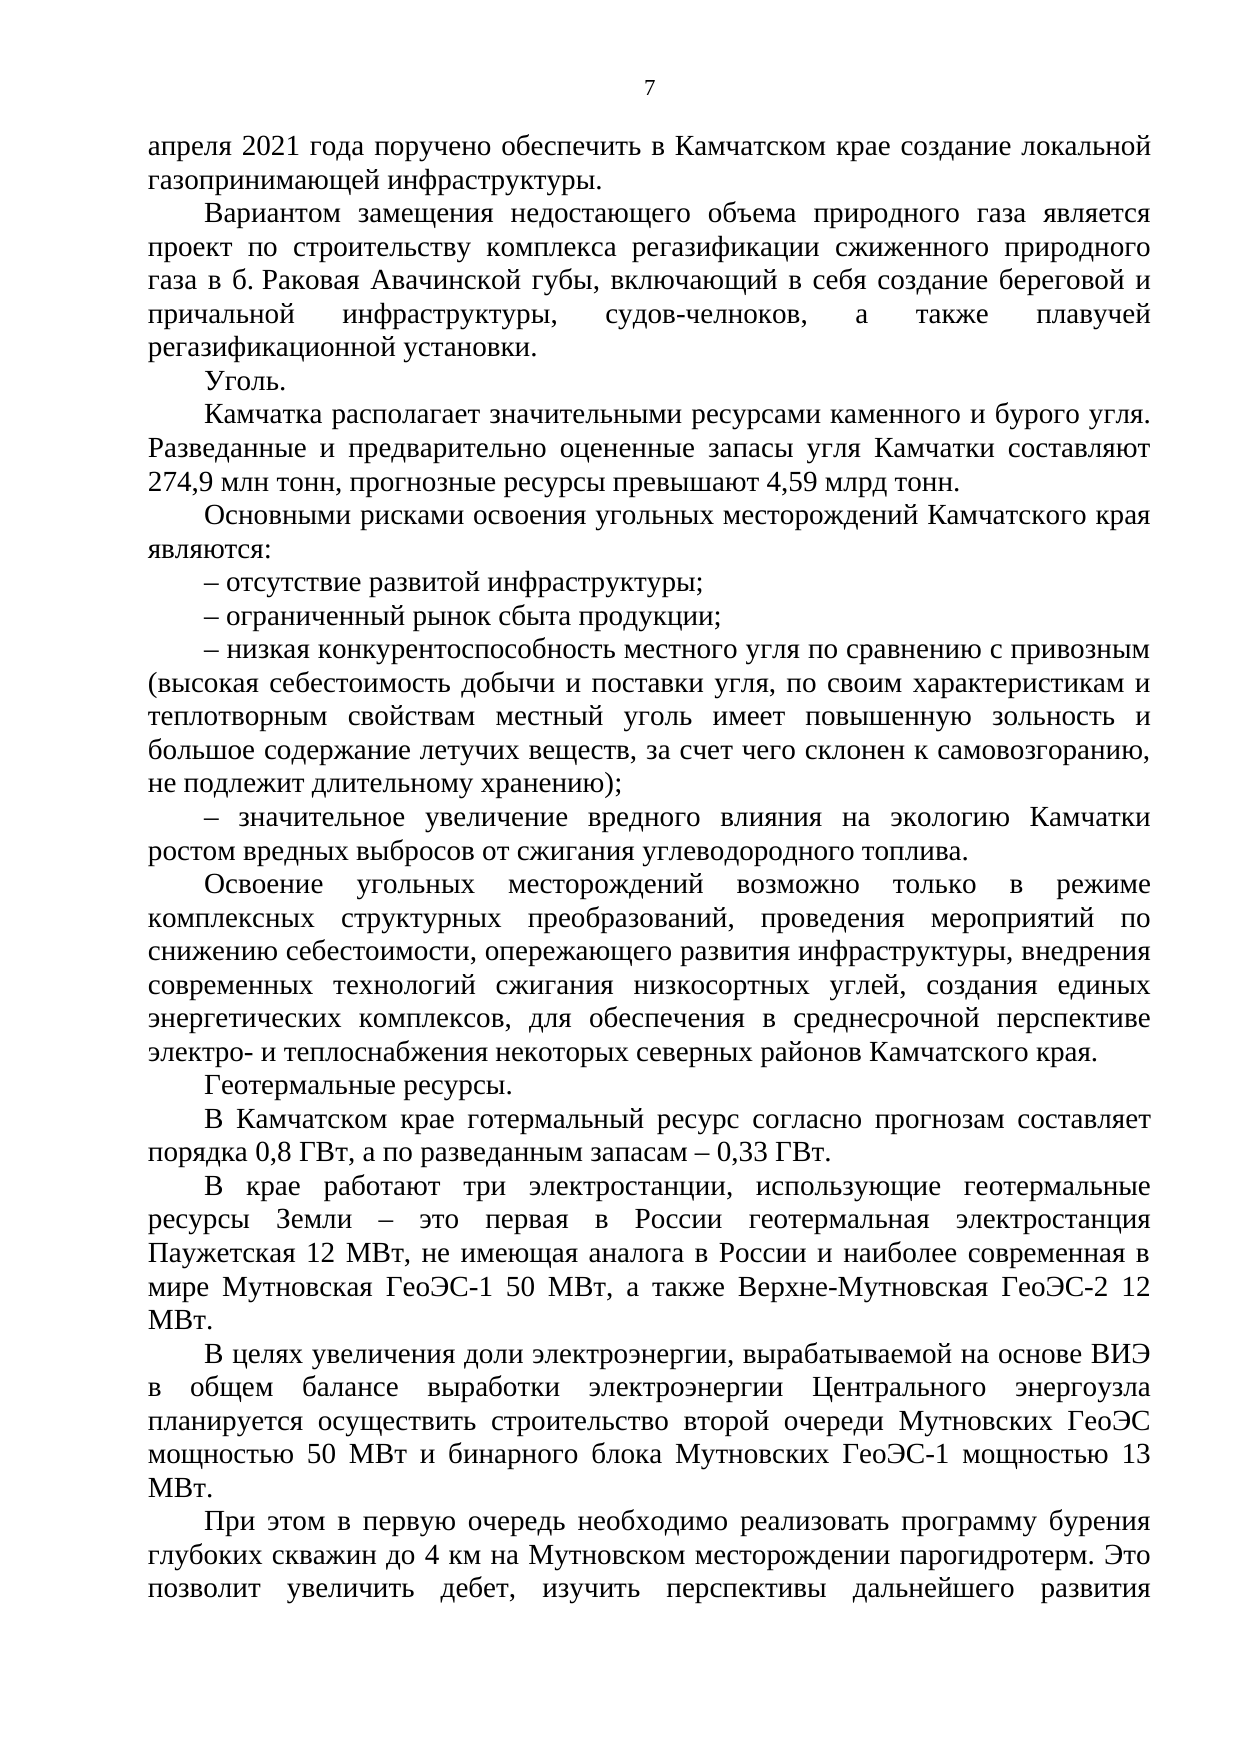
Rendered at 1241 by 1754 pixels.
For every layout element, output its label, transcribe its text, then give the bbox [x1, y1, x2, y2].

text – значительное увеличение вредного влияния на экологию Камчатки ростом вредных выбросов от сжигания углеводородного топлива. [148, 799, 1152, 866]
text Вариантом замещения недостающего объема природного газа является проект по строительству комплекса регазификации сжиженного природного газа в б. Раковая Авачинской губы, включающий в себя создание береговой и причальной инфраструктуры, судов-челноков, а также плавучей регазификационной установки. [148, 195, 1152, 363]
text В целях увеличения доли электроэнергии, вырабатываемой на основе ВИЭ в общем балансе выработки электроэнергии Центрального энергоузла планируется осуществить строительство второй очереди Мутновских ГеоЭС мощностью 50 МВт и бинарного блока Мутновских ГеоЭС-1 мощностью 13 МВт. [148, 1336, 1152, 1503]
text В Камчатском крае готермальный ресурс согласно прогнозам составляет порядка 0,8 ГВт, а по разведанным запасам – 0,33 ГВт. [148, 1101, 1152, 1168]
text Камчатка располагает значительными ресурсами каменного и бурого угля. Разведанные и предварительно оцененные запасы угля Камчатки составляют 274,9 млн тонн, прогнозные ресурсы превышают 4,59 млрд тонн. [148, 397, 1152, 497]
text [148, 1503, 1152, 1604]
text Освоение угольных месторождений возможно только в режиме комплексных структурных преобразований, проведения мероприятий по снижению себестоимости, опережающего развития инфраструктуры, внедрения современных технологий сжигания низкосортных углей, создания единых энергетических комплексов, для обеспечения в среднесрочной перспективе электро- и теплоснабжения некоторых северных районов Камчатского края. [148, 866, 1152, 1067]
text В крае работают три электростанции, использующие геотермальные ресурсы Земли – это первая в России геотермальная электростанция Паужетская 12 МВт, не имеющая аналога в России и наиболее современная в мире Мутновская ГеоЭС-1 50 МВт, а также Верхне-Мутновская ГеоЭС-2 12 МВт. [148, 1168, 1152, 1336]
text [148, 128, 1152, 195]
text – низкая конкурентоспособность местного угля по сравнению с привозным (высокая себестоимость добычи и поставки угля, по своим характеристикам и теплотворным свойствам местный уголь имеет повышенную зольность и большое содержание летучих веществ, за счет чего склонен к самовозгоранию, не подлежит длительному хранению); [148, 631, 1152, 799]
text – ограниченный рынок сбыта продукции; [148, 598, 1152, 631]
text Геотермальные ресурсы. [148, 1067, 1152, 1101]
text Основными рисками освоения угольных месторождений Камчатского края являются: [148, 497, 1152, 564]
text Уголь. [148, 363, 1152, 397]
text – отсутствие развитой инфраструктуры; [148, 564, 1152, 598]
